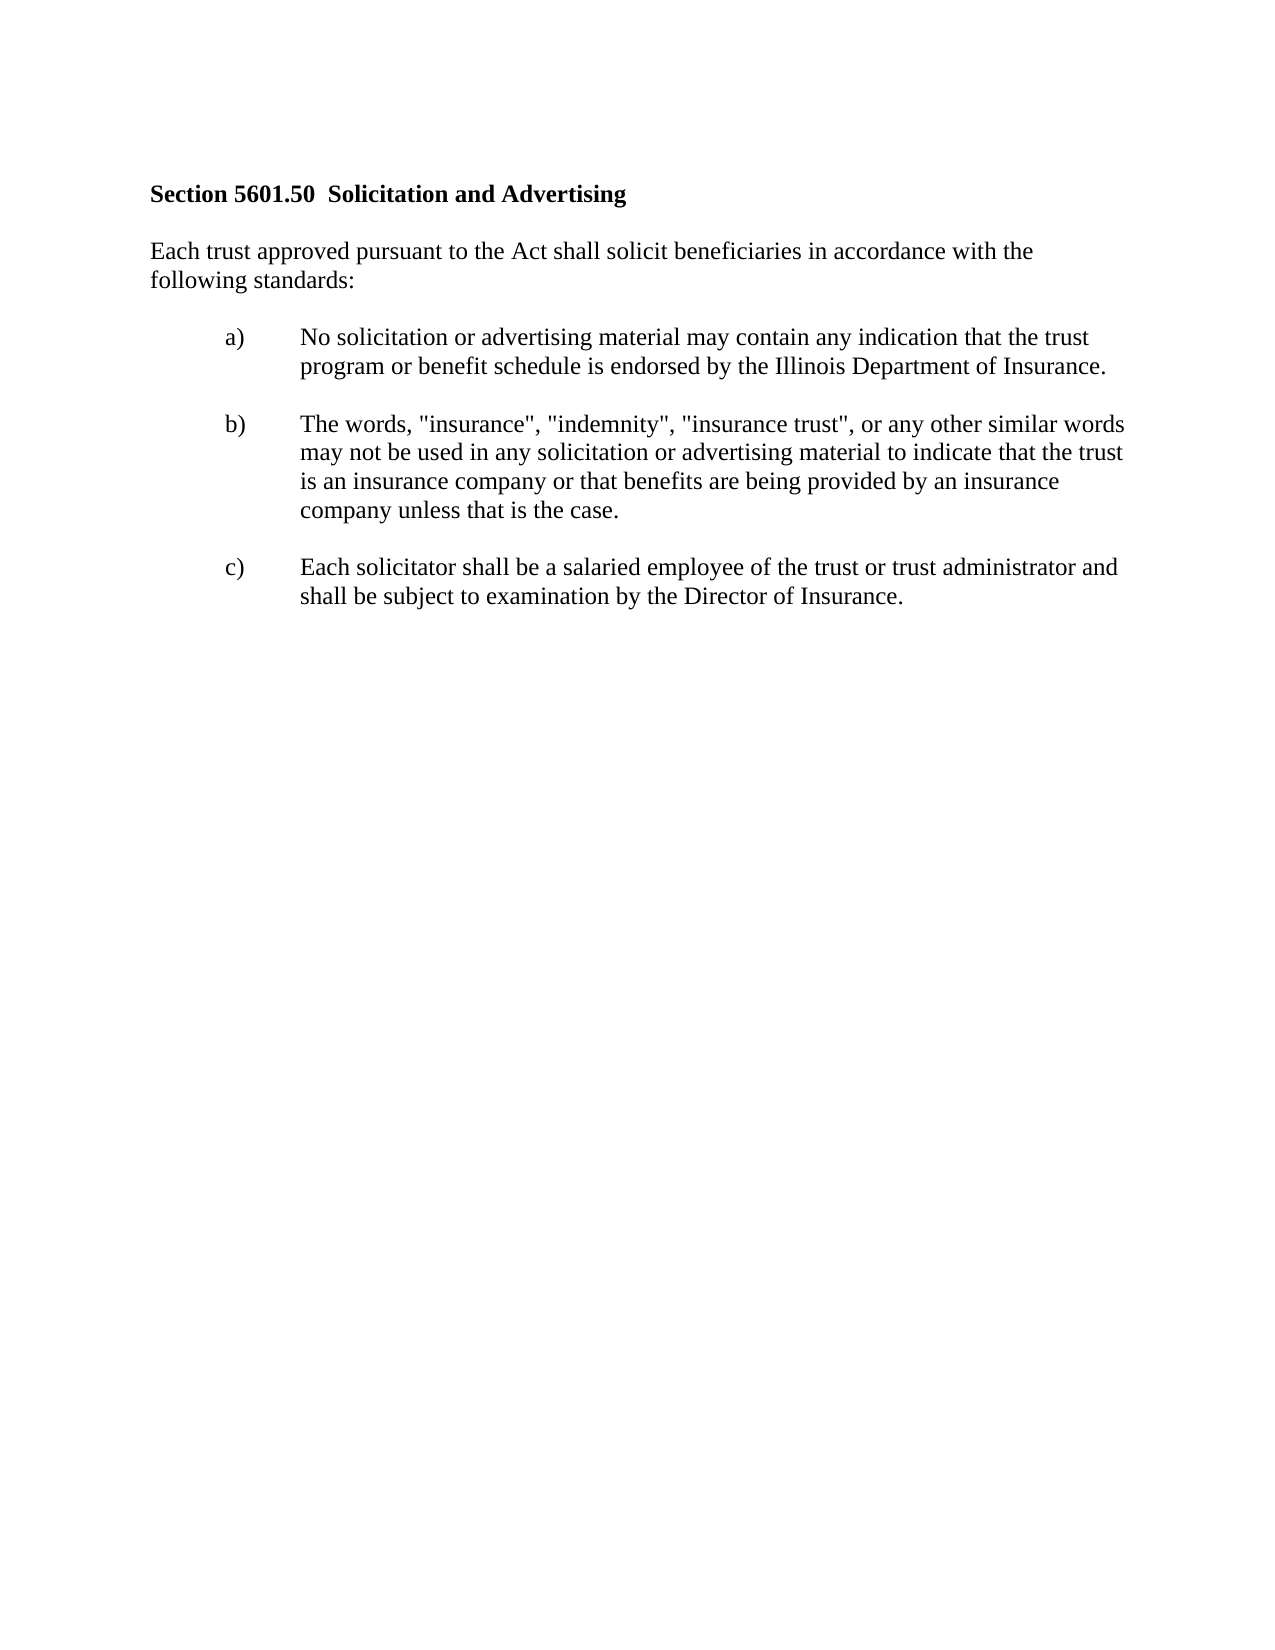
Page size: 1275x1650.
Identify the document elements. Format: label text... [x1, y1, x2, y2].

text b) The words, "insurance", "indemnity", "insurance trust", or any other similar words may not be used in any solicitation or advertising material to indicate that the trust is an insurance company or that benefits are being provided by an insurance company unless that is the case. [225, 409, 1125, 524]
text a) No solicitation or advertising material may contain any indication that the trust program or benefit schedule is endorsed by the Illinois Department of Insurance. [225, 322, 1125, 380]
text Section 5601.50 Solicitation and Advertising [150, 179, 1125, 207]
text c) Each solicitator shall be a salaried employee of the trust or trust administrator and shall be subject to examination by the Director of Insurance. [225, 552, 1125, 610]
text Each trust approved pursuant to the Act shall solicit beneficiaries in accordance with the following standards: [150, 236, 1125, 294]
